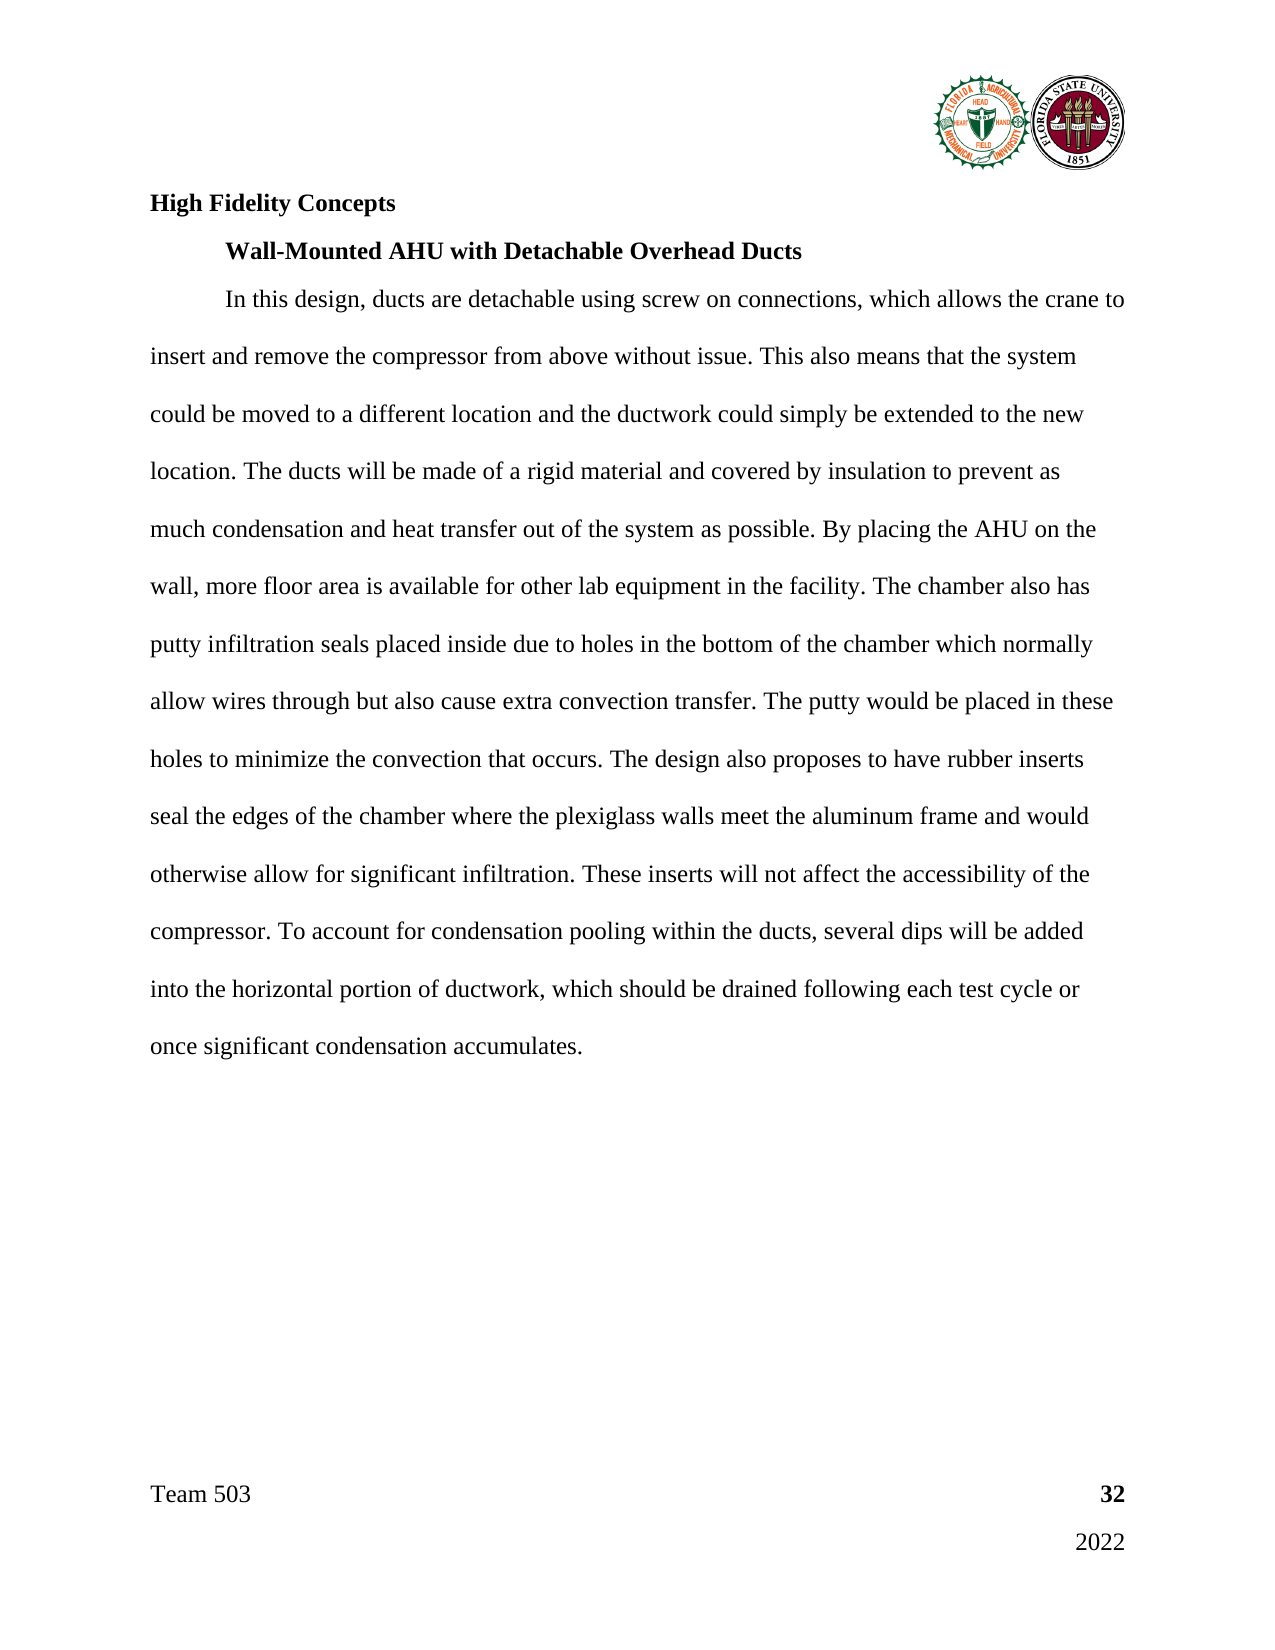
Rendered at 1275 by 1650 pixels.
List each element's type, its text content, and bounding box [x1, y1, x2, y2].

text Wall-Mounted AHU with Detachable Overhead Ducts [150, 236, 1125, 265]
text In this design, ducts are detachable using screw on connections, which allows the crane to insert and remove the compressor from above without issue. This also means that the system could be moved to a different location and the ductwork could simply be extended to the new location. The ducts will be made of a rigid material and covered by insulation to prevent as much condensation and heat transfer out of the system as possible. By placing the AHU on the wall, more floor area is available for other lab equipment in the facility. The chamber also has putty infiltration seals placed inside due to holes in the bottom of the chamber which normally allow wires through but also cause extra convection transfer. The putty would be placed in these holes to minimize the convection that occurs. The design also proposes to have rubber inserts seal the edges of the chamber where the plexiglass walls meet the aluminum frame and would otherwise allow for significant infiltration. These inserts will not affect the accessibility of the compressor. To account for condensation pooling within the ducts, several dips will be added into the horizontal portion of ductwork, which should be drained following each test cycle or once significant condensation accumulates. [150, 284, 1125, 1060]
picture [933, 75, 1125, 170]
text High Fidelity Concepts [150, 188, 1125, 217]
